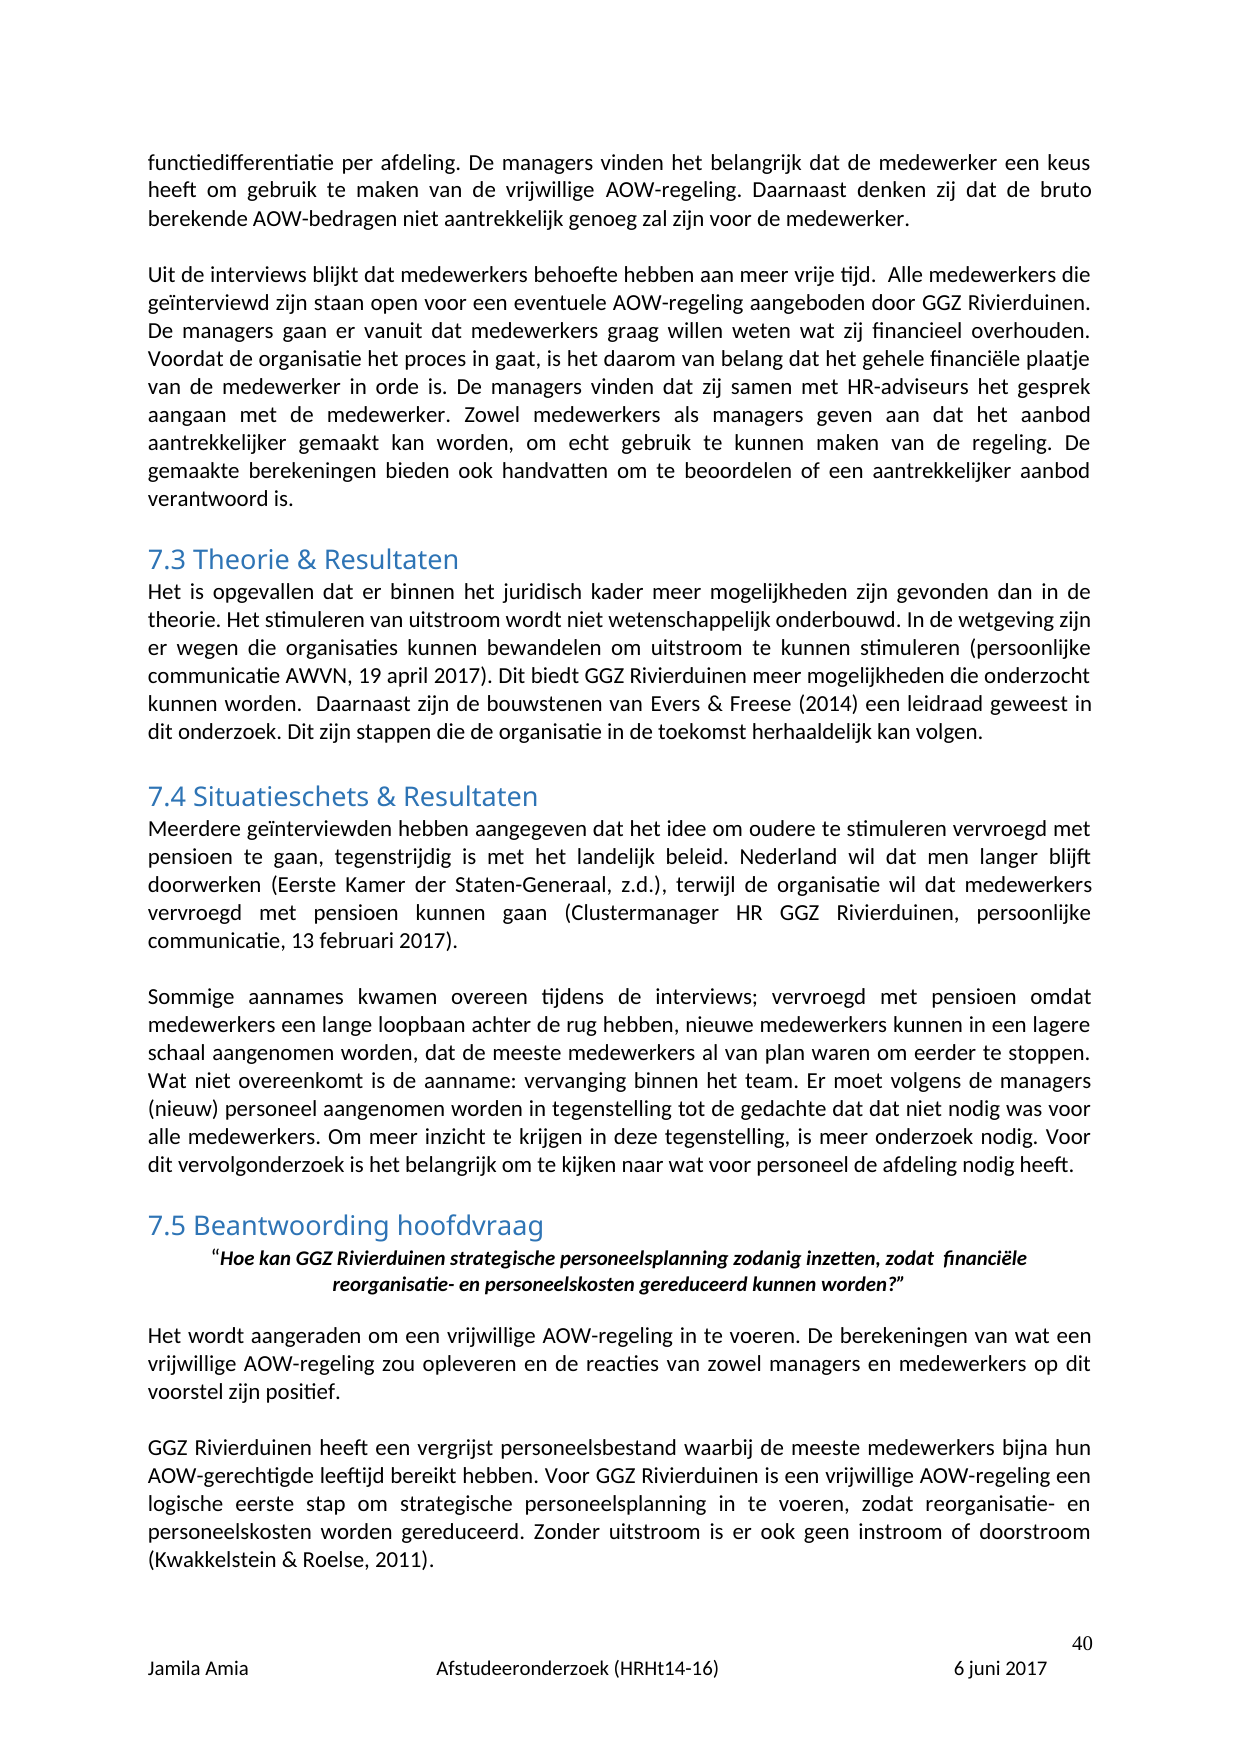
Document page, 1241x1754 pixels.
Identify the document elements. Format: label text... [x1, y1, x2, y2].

subtitle 7.5 Beantwoording hoofdvraag [148, 1207, 1093, 1243]
text Meerdere geïnterviewden hebben aangegeven dat het idee om oudere te stimuleren vervroegd met pensioen te gaan, tegenstrijdig is met het landelijk beleid. Nederland wil dat men langer blijft doorwerken (Eerste Kamer der Staten-Generaal, z.d.), terwijl de organisatie wil dat medewerkers vervroegd met pensioen kunnen gaan (Clustermanager HR GGZ Rivierduinen, persoonlijke communicatie, 13 februari 2017). [148, 814, 1093, 954]
subtitle 7.3 Theorie & Resultaten [148, 540, 1093, 577]
text Uit de interviews blijkt dat medewerkers behoefte hebben aan meer vrije tijd. Alle medewerkers die geïnterviewd zijn staan open voor een eventuele AOW-regeling aangeboden door GGZ Rivierduinen. De managers gaan er vanuit dat medewerkers graag willen weten wat zij financieel overhouden. Voordat de organisatie het proces in gaat, is het daarom van belang dat het gehele financiële plaatje van de medewerker in orde is. De managers vinden dat zij samen met HR-adviseurs het gesprek aangaan met de medewerker. Zowel medewerkers als managers geven aan dat het aanbod aantrekkelijker gemaakt kan worden, om echt gebruik te kunnen maken van de regeling. De gemaakte berekeningen bieden ook handvatten om te beoordelen of een aantrekkelijker aanbod verantwoord is. [148, 260, 1093, 512]
text GGZ Rivierduinen heeft een vergrijst personeelsbestand waarbij de meeste medewerkers bijna hun AOW-gerechtigde leeftijd bereikt hebben. Voor GGZ Rivierduinen is een vrijwillige AOW-regeling een logische eerste stap om strategische personeelsplanning in te voeren, zodat reorganisatie- en personeelskosten worden gereduceerd. Zonder uitstroom is er ook geen instroom of doorstroom . [148, 1433, 1093, 1573]
text Het wordt aangeraden om een vrijwillige AOW-regeling in te voeren. De berekeningen van wat een vrijwillige AOW-regeling zou opleveren en de reacties van zowel managers en medewerkers op dit voorstel zijn positief. [148, 1321, 1093, 1405]
text “Hoe kan GGZ Rivierduinen strategische personeelsplanning zodanig inzetten, zodat financiële reorganisatie- en personeelskosten gereduceerd kunnen worden?” [148, 1243, 1093, 1297]
subtitle 7.4 Situatieschets & Resultaten [148, 777, 1093, 814]
text Sommige aannames kwamen overeen tijdens de interviews; vervroegd met pensioen omdat medewerkers een lange loopbaan achter de rug hebben, nieuwe medewerkers kunnen in een lagere schaal aangenomen worden, dat de meeste medewerkers al van plan waren om eerder te stoppen. Wat niet overeenkomt is de aanname: vervanging binnen het team. Er moet volgens de managers (nieuw) personeel aangenomen worden in tegenstelling tot de gedachte dat dat niet nodig was voor alle medewerkers. Om meer inzicht te krijgen in deze tegenstelling, is meer onderzoek nodig. Voor dit vervolgonderzoek is het belangrijk om te kijken naar wat voor personeel de afdeling nodig heeft. [148, 982, 1093, 1178]
text Het is opgevallen dat er binnen het juridisch kader meer mogelijkheden zijn gevonden dan in de theorie. Het stimuleren van uitstroom wordt niet wetenschappelijk onderbouwd. In de wetgeving zijn er wegen die organisaties kunnen bewandelen om uitstroom te kunnen stimuleren (persoonlijke communicatie AWVN, 19 april 2017). Dit biedt GGZ Rivierduinen meer mogelijkheden die onderzocht kunnen worden. Daarnaast zijn de bouwstenen van Evers & Freese (2014) een leidraad geweest in dit onderzoek. Dit zijn stappen die de organisatie in de toekomst herhaaldelijk kan volgen. [148, 577, 1093, 745]
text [148, 148, 1093, 232]
